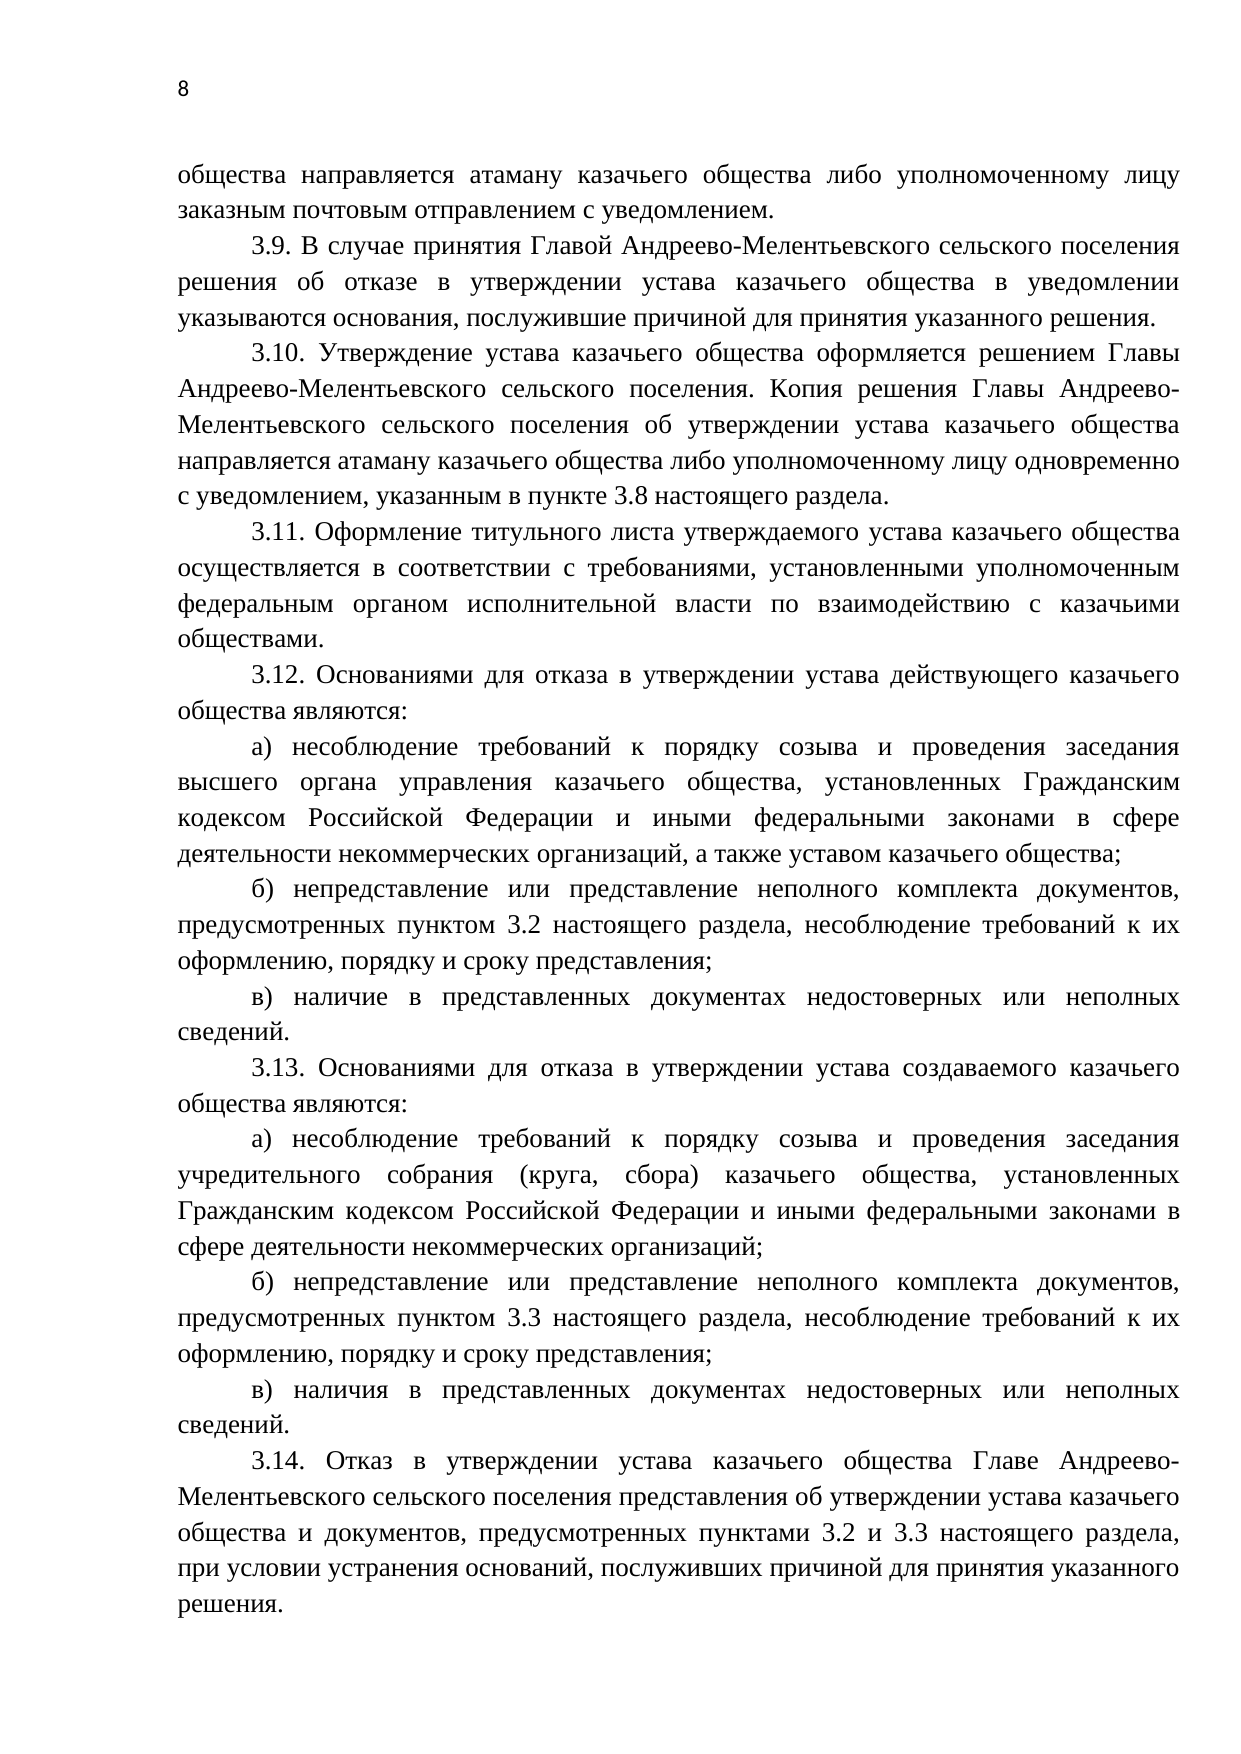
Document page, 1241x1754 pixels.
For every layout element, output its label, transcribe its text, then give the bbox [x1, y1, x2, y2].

text 3.11. Оформление титульного листа утверждаемого устава казачьего общества осуществляется в соответствии с требованиями, установленными уполномоченным федеральным органом исполнительной власти по взаимодействию с казачьими обществами. [177, 515, 1181, 653]
text б) непредставление или представление неполного комплекта документов, предусмотренных пунктом 3.2 настоящего раздела, несоблюдение требований к их оформлению, порядку и сроку представления; [177, 872, 1181, 975]
text 3.14. Отказ в утверждении устава казачьего общества Главе Андреево-Мелентьевского сельского поселения представления об утверждении устава казачьего общества и документов, предусмотренных пунктами 3.2 и 3.3 настоящего раздела, при условии устранения оснований, послуживших причиной для принятия указанного решения. [177, 1444, 1181, 1618]
text а) несоблюдение требований к порядку созыва и проведения заседания учредительного собрания (круга, сбора) казачьего общества, установленных Гражданским кодексом Российской Федерации и иными федеральными законами в сфере деятельности некоммерческих организаций; [177, 1123, 1181, 1261]
text в) наличия в представленных документах недостоверных или неполных сведений. [177, 1373, 1181, 1439]
text 3.9. В случае принятия Главой Андреево-Мелентьевского сельского поселения решения об отказе в утверждении устава казачьего общества в уведомлении указываются основания, послужившие причиной для принятия указанного решения. [177, 229, 1181, 332]
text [177, 158, 1181, 225]
text б) непредставление или представление неполного комплекта документов, предусмотренных пунктом 3.3 настоящего раздела, несоблюдение требований к их оформлению, порядку и сроку представления; [177, 1266, 1181, 1368]
text а) несоблюдение требований к порядку созыва и проведения заседания высшего органа управления казачьего общества, установленных Гражданским кодексом Российской Федерации и иными федеральными законами в сфере деятельности некоммерческих организаций, а также уставом казачьего общества; [177, 729, 1181, 868]
text 3.12. Основаниями для отказа в утверждении устава действующего казачьего общества являются: [177, 658, 1181, 725]
text 3.13. Основаниями для отказа в утверждении устава создаваемого казачьего общества являются: [177, 1051, 1181, 1118]
text в) наличие в представленных документах недостоверных или неполных сведений. [177, 980, 1181, 1047]
text 3.10. Утверждение устава казачьего общества оформляется решением Главы Андреево-Мелентьевского сельского поселения. Копия решения Главы Андреево-Мелентьевского сельского поселения об утверждении устава казачьего общества направляется атаману казачьего общества либо уполномоченному лицу одновременно с уведомлением, указанным в пункте 3.8 настоящего раздела. [177, 337, 1181, 511]
